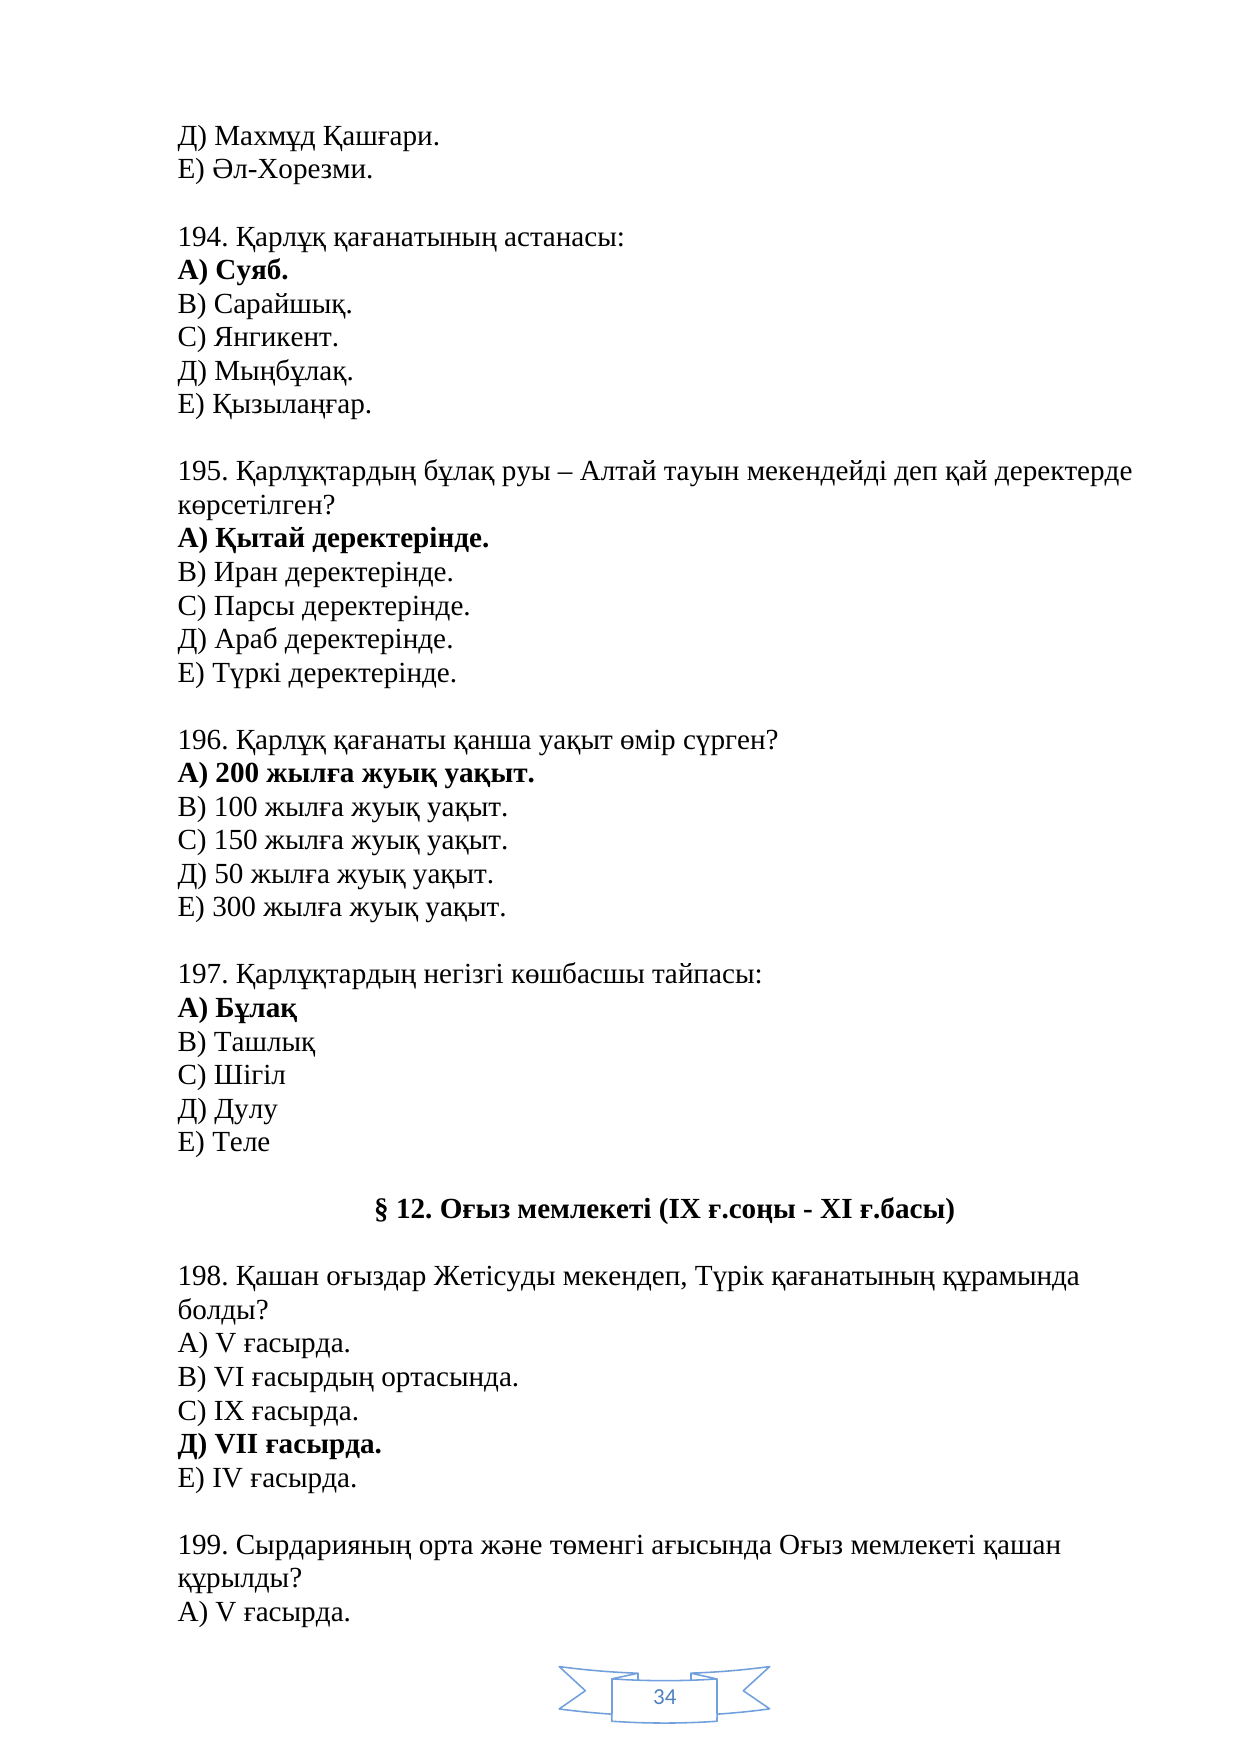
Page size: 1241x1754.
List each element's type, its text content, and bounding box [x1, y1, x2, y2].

text С) Парсы деректерінде. [177, 588, 1152, 621]
text Д) Мыңбұлақ. [177, 353, 1152, 386]
text 194. Қарлұқ қағанатының астанасы: [177, 219, 1152, 252]
text А) 200 жылға жуық уақыт. [177, 755, 1152, 789]
text В) VI ғасырдың ортасында. [177, 1359, 1152, 1393]
text Д) Дулу [177, 1091, 1152, 1124]
text Д) Араб деректерінде. [177, 621, 1152, 655]
text А) V ғасырда. [177, 1326, 1152, 1359]
text Д) VII ғасырда. [177, 1426, 1152, 1460]
text С) 150 жылға жуық уақыт. [177, 822, 1152, 856]
text А) Қытай деректерінде. [177, 521, 1152, 554]
text С) IХ ғасырда. [177, 1393, 1152, 1426]
text Е) Түркі деректерінде. [177, 655, 1152, 688]
text § 12. Оғыз мемлекеті (ІХ ғ.соңы - ХІ ғ.басы) [177, 1191, 1152, 1225]
text Е) Әл-Хорезми. [177, 152, 1152, 185]
text Д) Махмұд Қашғари. [177, 118, 1152, 152]
text 198. Қашан оғыздар Жетісуды мекендеп, Түрік қағанатының құрамында болды? [177, 1258, 1152, 1326]
text Е) 300 жылға жуық уақыт. [177, 889, 1152, 923]
text В) 100 жылға жуық уақыт. [177, 789, 1152, 822]
text 195. Қарлұқтардың бұлақ руы – Алтай тауын мекендейді деп қай деректерде көрсетілген? [177, 453, 1152, 521]
text А) V ғасырда. [177, 1594, 1152, 1627]
text 196. Қарлұқ қағанаты қанша уақыт өмір сүрген? [177, 722, 1152, 755]
text Д) 50 жылға жуық уақыт. [177, 856, 1152, 889]
text Е) Теле [177, 1124, 1152, 1158]
text 199. Сырдарияның орта және төменгі ағысында Оғыз мемлекеті қашан құрылды? [177, 1527, 1152, 1594]
text А) Бұлақ [177, 990, 1152, 1024]
text А) Суяб. [177, 252, 1152, 286]
text С) Янгикент. [177, 319, 1152, 353]
text Е) IV ғасырда. [177, 1460, 1152, 1493]
text В) Сарайшық. [177, 286, 1152, 319]
text С) Шігіл [177, 1057, 1152, 1091]
text Е) Қызылаңғар. [177, 386, 1152, 420]
text В) Иран деректерінде. [177, 554, 1152, 588]
text В) Ташлық [177, 1024, 1152, 1057]
text 197. Қарлұқтардың негізгі көшбасшы тайпасы: [177, 957, 1152, 990]
